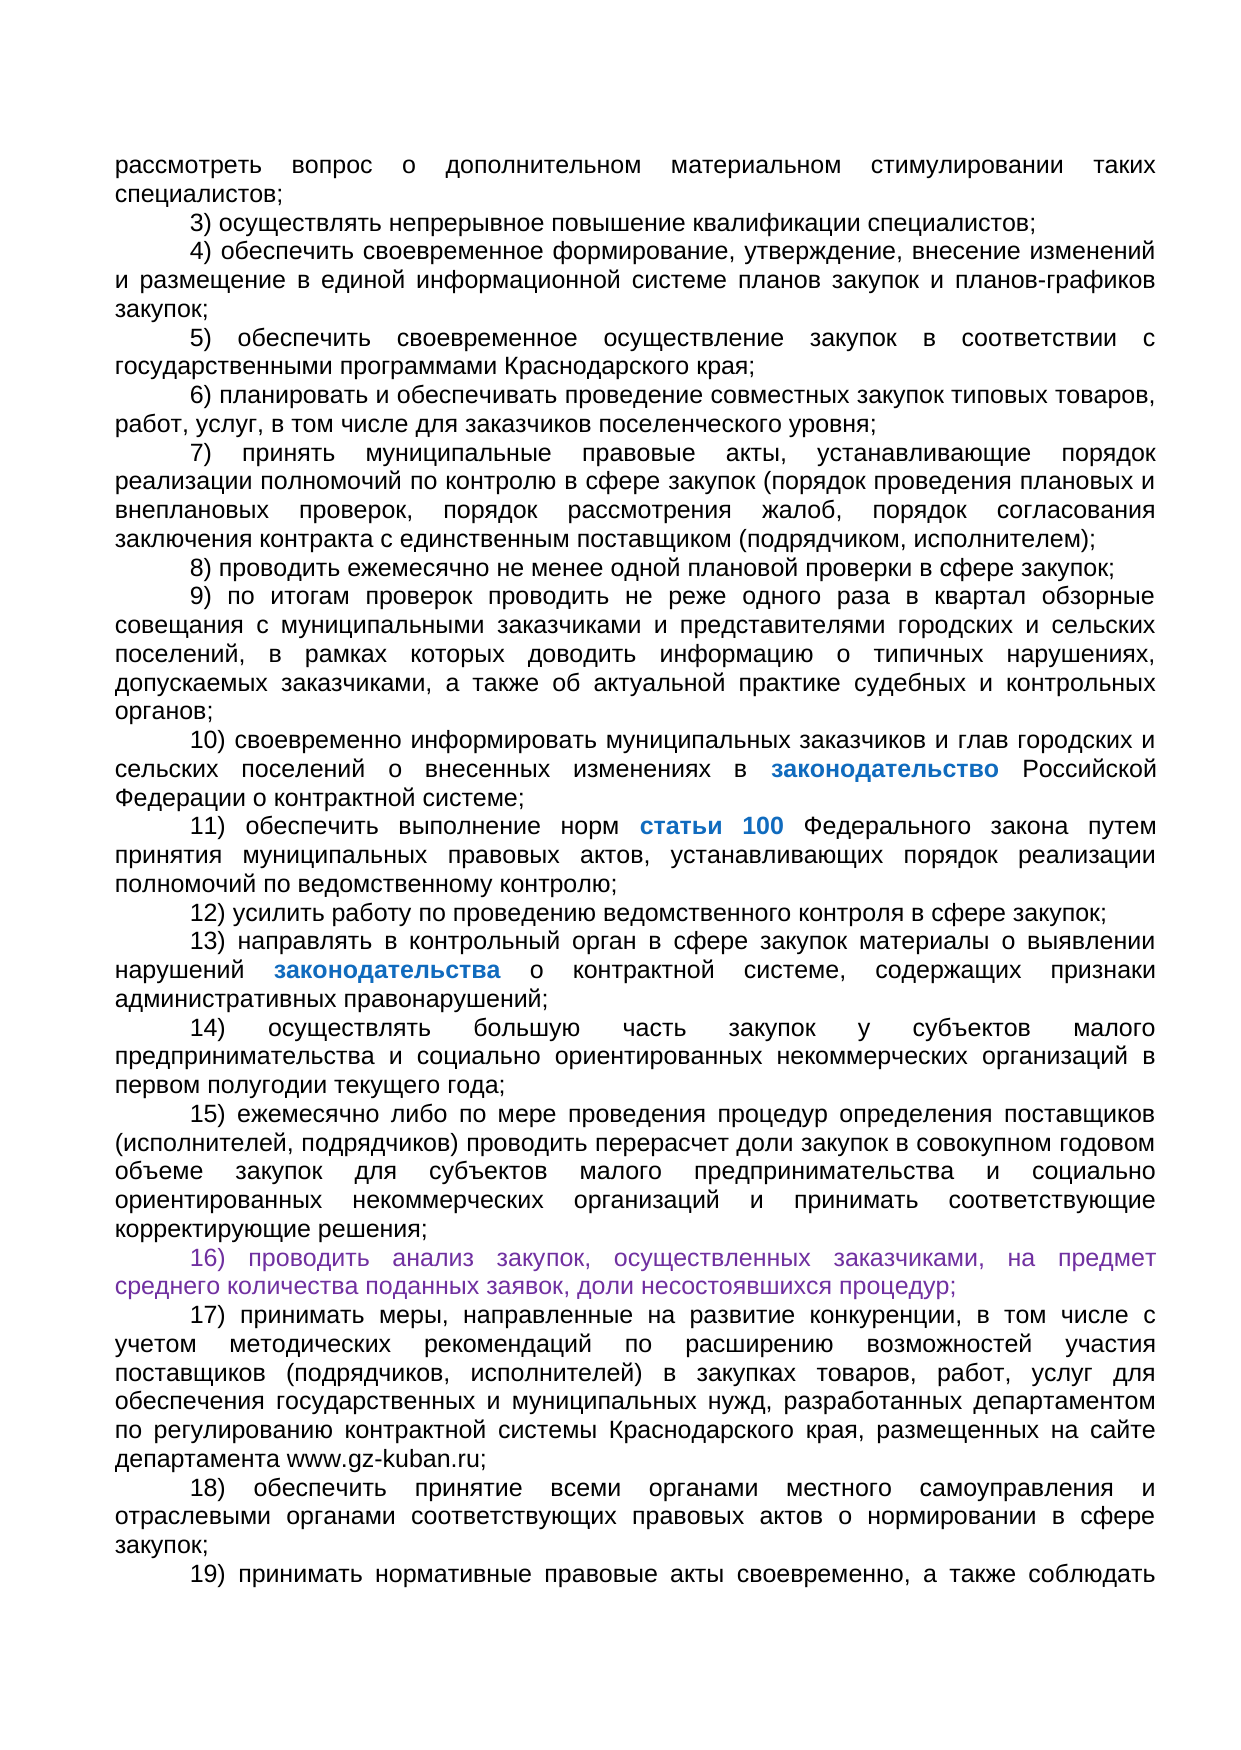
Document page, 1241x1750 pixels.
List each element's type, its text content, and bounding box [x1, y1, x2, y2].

text 16) проводить анализ закупок, осуществленных заказчиками, на предмет среднего количества поданных заявок, доли несостоявшихся процедур; [114, 1242, 1157, 1300]
text 8) проводить ежемесячно не менее одной плановой проверки в сфере закупок; [114, 552, 1157, 581]
text 3) осуществлять непрерывное повышение квалификации специалистов; [114, 207, 1157, 236]
text 6) планировать и обеспечивать проведение совместных закупок типовых товаров, работ, услуг, в том числе для заказчиков поселенческого уровня; [114, 380, 1157, 437]
text 7) принять муниципальные правовые акты, устанавливающие порядок реализации полномочий по контролю в сфере закупок (порядок проведения плановых и внеплановых проверок, порядок рассмотрения жалоб, порядок согласования заключения контракта с единственным поставщиком (подрядчиком, исполнителем); [114, 437, 1157, 552]
text 12) усилить работу по проведению ведомственного контроля в сфере закупок; [114, 897, 1157, 926]
text 14) осуществлять большую часть закупок у субъектов малого предпринимательства и социально ориентированных некоммерческих организаций в первом полугодии текущего года; [114, 1012, 1157, 1099]
text 15) ежемесячно либо по мере проведения процедур определения поставщиков (исполнителей, подрядчиков) проводить перерасчет доли закупок в совокупном годовом объеме закупок для субъектов малого предпринимательства и социально ориентированных некоммерческих организаций и принимать соответствующие корректирующие решения; [114, 1099, 1157, 1242]
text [114, 150, 1157, 207]
text 11) обеспечить выполнение норм статьи 100 Федерального закона путем принятия муниципальных правовых актов, устанавливающих порядок реализации полномочий по ведомственному контролю; [114, 811, 1157, 897]
text 17) принимать меры, направленные на развитие конкуренции, в том числе с учетом методических рекомендаций по расширению возможностей участия поставщиков (подрядчиков, исполнителей) в закупках товаров, работ, услуг для обеспечения государственных и муниципальных нужд, разработанных департаментом по регулированию контрактной системы Краснодарского края, размещенных на сайте департамента www.gz-kuban.ru; [114, 1300, 1157, 1472]
text 18) обеспечить принятие всеми органами местного самоуправления и отраслевыми органами соответствующих правовых актов о нормировании в сфере закупок; [114, 1472, 1157, 1559]
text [114, 1559, 1157, 1587]
text 13) направлять в контрольный орган в сфере закупок материалы о выявлении нарушений законодательства о контрактной системе, содержащих признаки административных правонарушений; [114, 926, 1157, 1012]
text 10) своевременно информировать муниципальных заказчиков и глав городских и сельских поселений о внесенных изменениях в законодательство Российской Федерации о контрактной системе; [114, 725, 1157, 811]
text 4) обеспечить своевременное формирование, утверждение, внесение изменений и размещение в единой информационной системе планов закупок и планов-графиков закупок; [114, 236, 1157, 322]
text 9) по итогам проверок проводить не реже одного раза в квартал обзорные совещания с муниципальными заказчиками и представителями городских и сельских поселений, в рамках которых доводить информацию о типичных нарушениях, допускаемых заказчиками, а также об актуальной практике судебных и контрольных органов; [114, 581, 1157, 725]
text 5) обеспечить своевременное осуществление закупок в соответствии с государственными программами Краснодарского края; [114, 322, 1157, 380]
